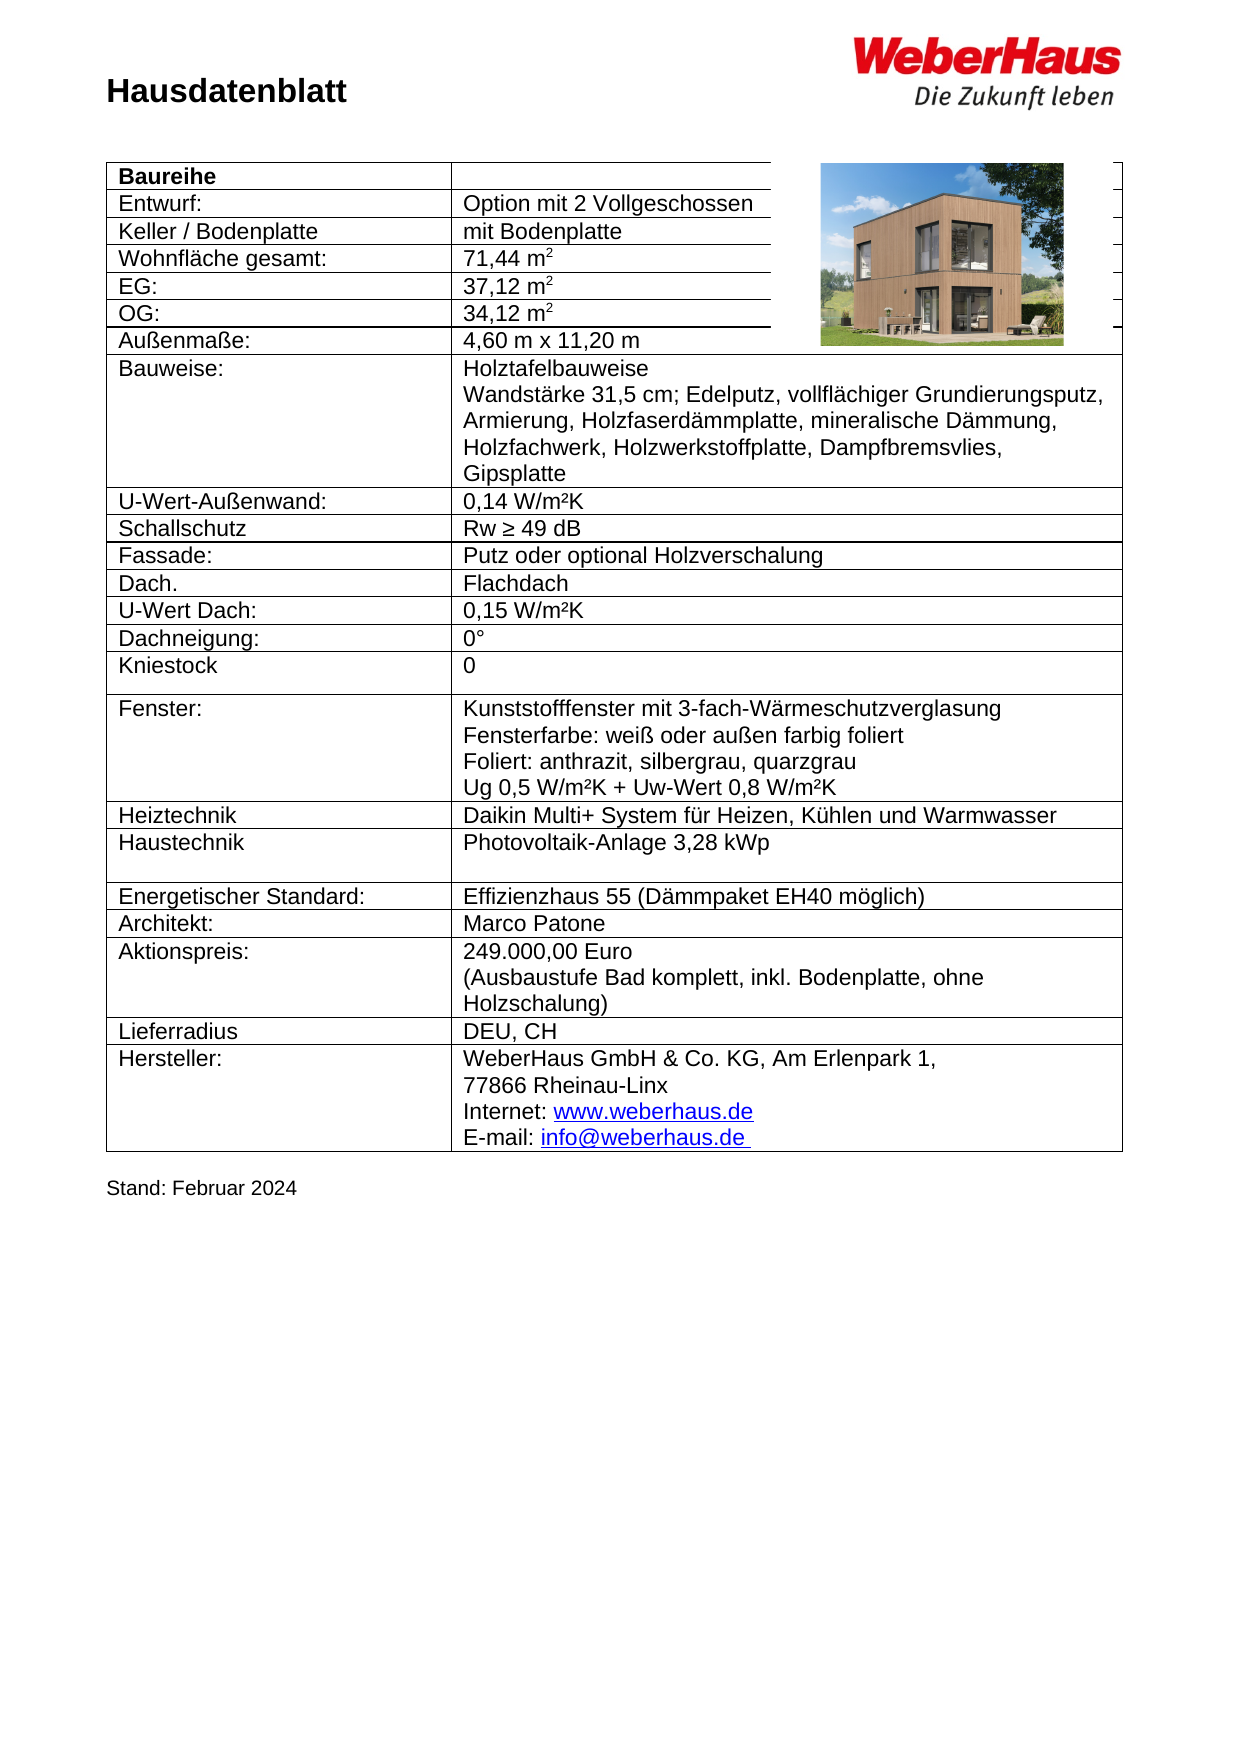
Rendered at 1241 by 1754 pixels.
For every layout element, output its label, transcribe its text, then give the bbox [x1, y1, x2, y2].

table_cell Kunststofffenster mit 3-fach-Wärmeschutzverglasung Fensterfarbe: weiß oder außen farbig foliert Foliert: anthrazit, silbergrau, quarzgrau Ug 0,5 W/m²K + Uw-Wert 0,8 W/m²K [452, 695, 1122, 801]
table_header [452, 163, 770, 189]
table_cell Holztafelbauweise Wandstärke 31,5 cm; Edelputz, vollflächiger Grundierungsputz, Armierung, Holzfaserdämmplatte, mineralische Dämmung, Holzfachwerk, Holzwerkstoffplatte, Dampfbremsvlies, Gipsplatte [452, 355, 1122, 487]
table_cell 34,12 m2 [452, 300, 770, 326]
table_cell Photovoltaik-Anlage 3,28 kWp [452, 829, 1122, 882]
table_cell Lieferradius [107, 1018, 451, 1044]
table_cell Energetischer Standard: [107, 883, 451, 909]
table_header Baureihe [107, 163, 451, 189]
table_cell Effizienzhaus 55 (Dämmpaket EH40 möglich) [452, 883, 1122, 909]
table_cell Dach. [107, 570, 451, 596]
table_cell Hersteller: [107, 1045, 451, 1151]
table_cell DEU, CH [452, 1018, 1122, 1044]
table_cell 4,60 m x 11,20 m [452, 328, 1122, 354]
table_cell WeberHaus GmbH & Co. KG, Am Erlenpark 1, 77866 Rheinau-Linx Internet: www.weberhaus.de E-mail: info@weberhaus.de [452, 1045, 1122, 1151]
table_cell 0,15 W/m²K [452, 597, 1122, 623]
table_cell Marco Patone [452, 910, 1122, 937]
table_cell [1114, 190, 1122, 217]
picture [850, 109, 1125, 113]
table_cell Keller / Bodenplatte [107, 218, 451, 244]
table_cell 71,44 m2 [452, 245, 770, 272]
table_cell mit Bodenplatte [452, 218, 770, 244]
table_cell Dachneigung: [107, 625, 451, 651]
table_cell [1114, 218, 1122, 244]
table_cell 0,14 W/m²K [452, 488, 1122, 514]
table_cell Bauweise: [107, 355, 451, 487]
table_cell Fassade: [107, 543, 451, 569]
table_cell U-Wert Dach: [107, 597, 451, 623]
table_header [1114, 163, 1122, 189]
table_cell 0° [452, 625, 1122, 651]
table_cell Daikin Multi+ System für Heizen, Kühlen und Warmwasser [452, 802, 1122, 828]
table_cell OG: [107, 300, 451, 326]
table_cell 37,12 m2 [452, 273, 770, 299]
table_cell Flachdach [452, 570, 1122, 596]
text Stand: Februar 2024 [106, 1176, 1181, 1199]
table_cell Schallschutz [107, 515, 451, 541]
table_cell U-Wert-Außenwand: [107, 488, 451, 514]
table_cell 249.000,00 Euro (Ausbaustufe Bad komplett, inkl. Bodenplatte, ohne Holzschalung) [452, 938, 1122, 1017]
picture [820, 163, 1064, 346]
table_cell 0 [452, 652, 1122, 694]
table_cell Kniestock [107, 652, 451, 694]
table_cell Architekt: [107, 910, 451, 937]
table_cell Wohnfläche gesamt: [107, 245, 451, 272]
table_cell EG: [107, 273, 451, 299]
table_cell Außenmaße: [107, 328, 451, 354]
table_cell Heiztechnik [107, 802, 451, 828]
table_cell Entwurf: [107, 190, 451, 217]
text Hausdatenblatt [106, 71, 1181, 109]
table_cell Fenster: [107, 695, 451, 801]
table_cell Putz oder optional Holzverschalung [452, 543, 1122, 569]
table_cell Rw ≥ 49 dB [452, 515, 1122, 541]
table_cell Option mit 2 Vollgeschossen [452, 190, 770, 217]
table_cell Aktionspreis: [107, 938, 451, 1017]
table_cell Haustechnik [107, 829, 451, 882]
picture [850, 34, 1125, 71]
